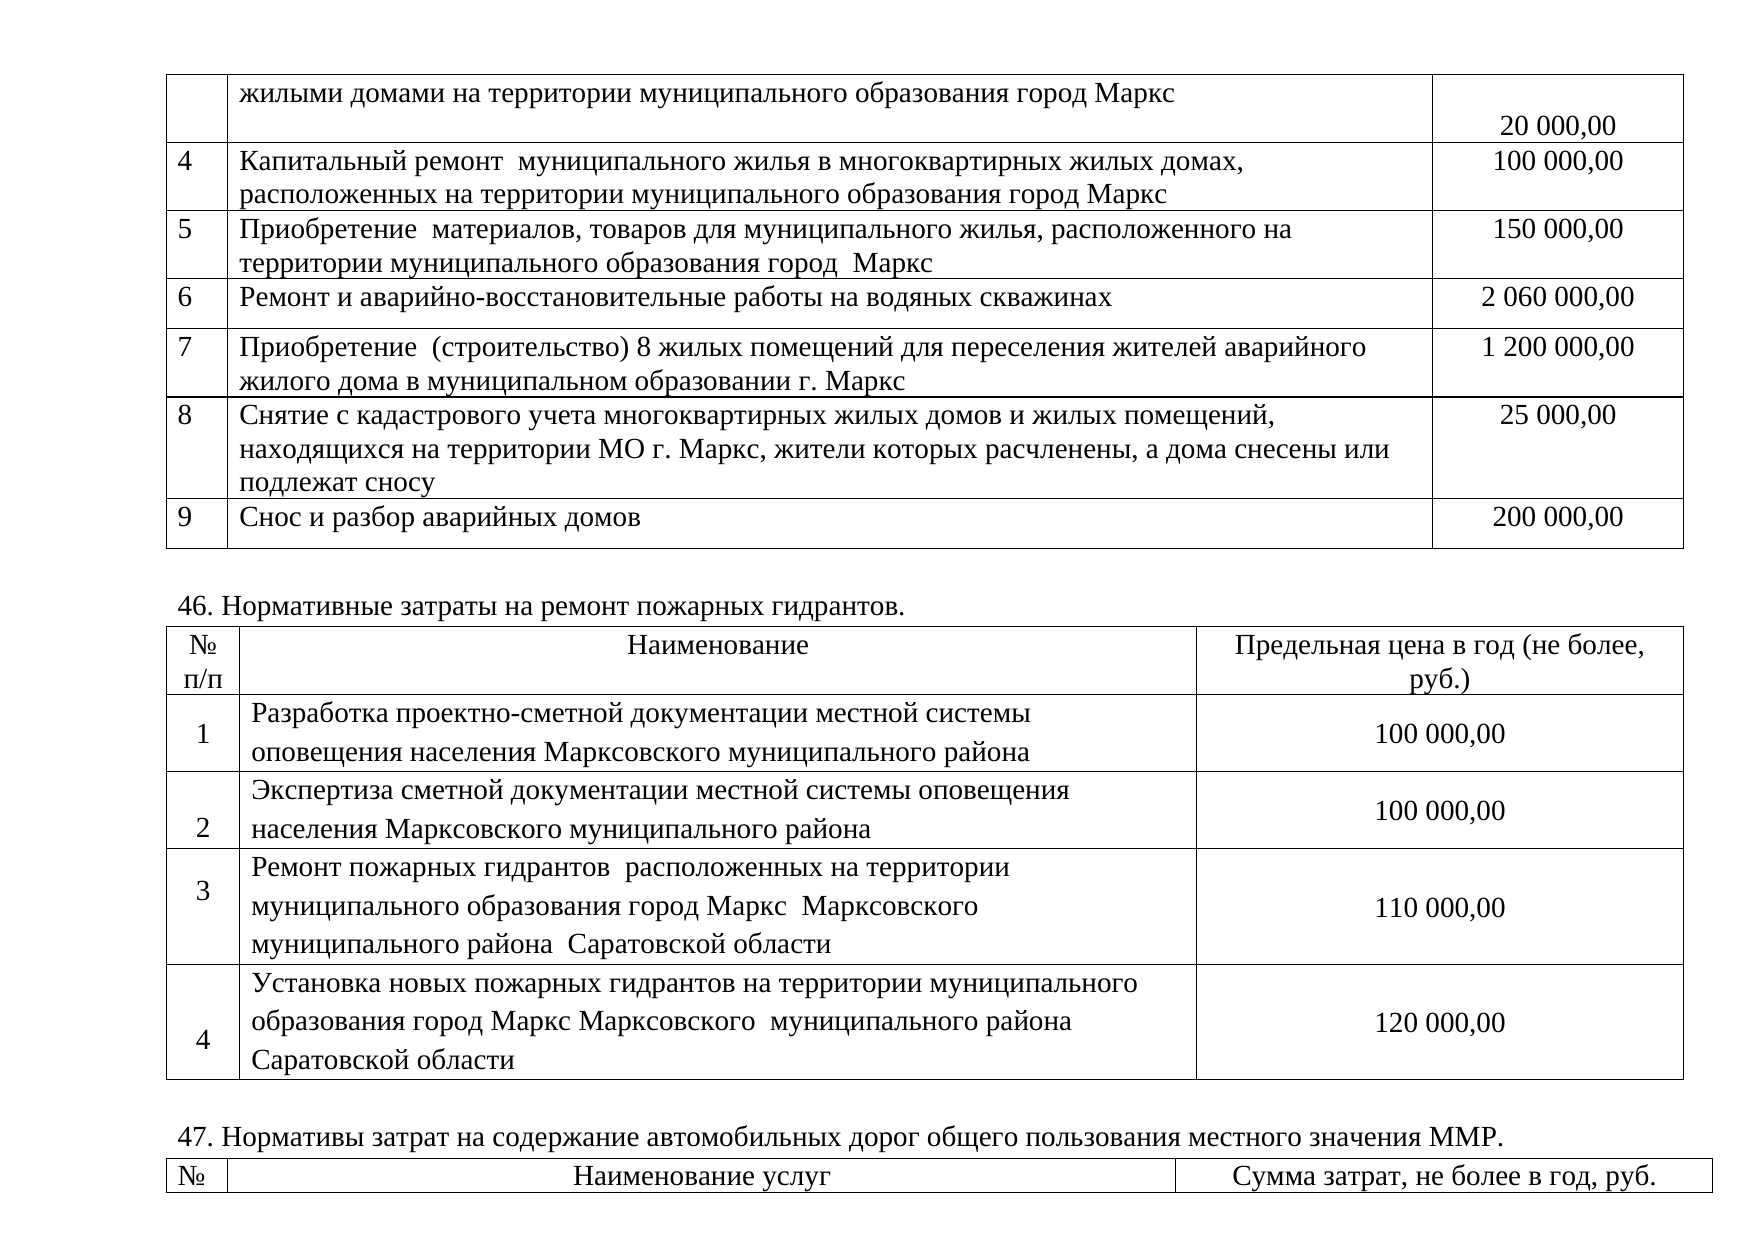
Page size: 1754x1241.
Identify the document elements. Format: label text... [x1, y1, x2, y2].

table_cell Капитальный ремонт муниципального жилья в многоквартирных жилых домах, расположенных на территории муниципального образования город Маркс [228, 143, 1432, 210]
text 47. Нормативы затрат на содержание автомобильных дорог общего пользования местного значения ММР. [177, 1119, 1698, 1152]
table_cell Ремонт пожарных гидрантов расположенных на территории муниципального образования город Маркс Марксовского муниципального района Саратовской области [240, 849, 1196, 964]
table_header Предельная цена в год (не более, руб.) [1197, 627, 1683, 694]
table_cell 150 000,00 [1433, 211, 1683, 278]
table_cell 100 000,00 [1433, 143, 1683, 210]
table_header № п/п [167, 1159, 227, 1192]
table_cell 120 000,00 [1197, 965, 1683, 1079]
table_header Наименование услуг [228, 1159, 1175, 1192]
table_cell Разработка проектно-сметной документации местной системы оповещения населения Марксовского муниципального района [240, 695, 1196, 771]
table_cell 100 000,00 [1197, 772, 1683, 848]
table_cell 9 [167, 499, 227, 548]
table_cell 1 [167, 695, 239, 771]
table_cell 4 [167, 965, 239, 1079]
table_cell Установка новых пожарных гидрантов на территории муниципального образования город Маркс Марксовского муниципального района Саратовской области [240, 965, 1196, 1079]
table_header № п/п [167, 627, 239, 694]
table_cell Ремонт и аварийно-восстановительные работы на водяных скважинах [228, 279, 1432, 328]
table_cell 200 000,00 [1433, 499, 1683, 548]
table_cell Снятие с кадастрового учета многоквартирных жилых домов и жилых помещений, находящихся на территории МО г. Маркс, жители которых расчленены, а дома снесены или подлежат сносу [228, 398, 1432, 498]
text 46. Нормативные затраты на ремонт пожарных гидрантов. [177, 588, 1698, 621]
table_cell 6 [167, 279, 227, 328]
table_header Наименование [240, 627, 1196, 694]
table_cell 3 [167, 849, 239, 964]
table_cell Приобретение (строительство) 8 жилых помещений для переселения жителей аварийного жилого дома в муниципальном образовании г. Маркс [228, 329, 1432, 396]
table_cell 5 [167, 211, 227, 278]
table_cell 110 000,00 [1197, 849, 1683, 964]
table_cell Экспертиза сметной документации местной системы оповещения населения Марксовского муниципального района [240, 772, 1196, 848]
table_cell 25 000,00 [1433, 398, 1683, 498]
table_cell Снос и разбор аварийных домов [228, 499, 1432, 548]
table_cell 20 000,00 [1433, 75, 1683, 142]
table_cell 1 200 000,00 [1433, 329, 1683, 396]
table_cell 3 [167, 75, 227, 142]
table_cell 100 000,00 [1197, 695, 1683, 771]
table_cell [228, 75, 1432, 142]
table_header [1176, 1159, 1712, 1192]
table_cell 2 [167, 772, 239, 848]
table_cell Приобретение материалов, товаров для муниципального жилья, расположенного на территории муниципального образования город Маркс [228, 211, 1432, 278]
table_cell 7 [167, 329, 227, 396]
table_cell 8 [167, 398, 227, 498]
table_cell 4 [167, 143, 227, 210]
table_cell 2 060 000,00 [1433, 279, 1683, 328]
